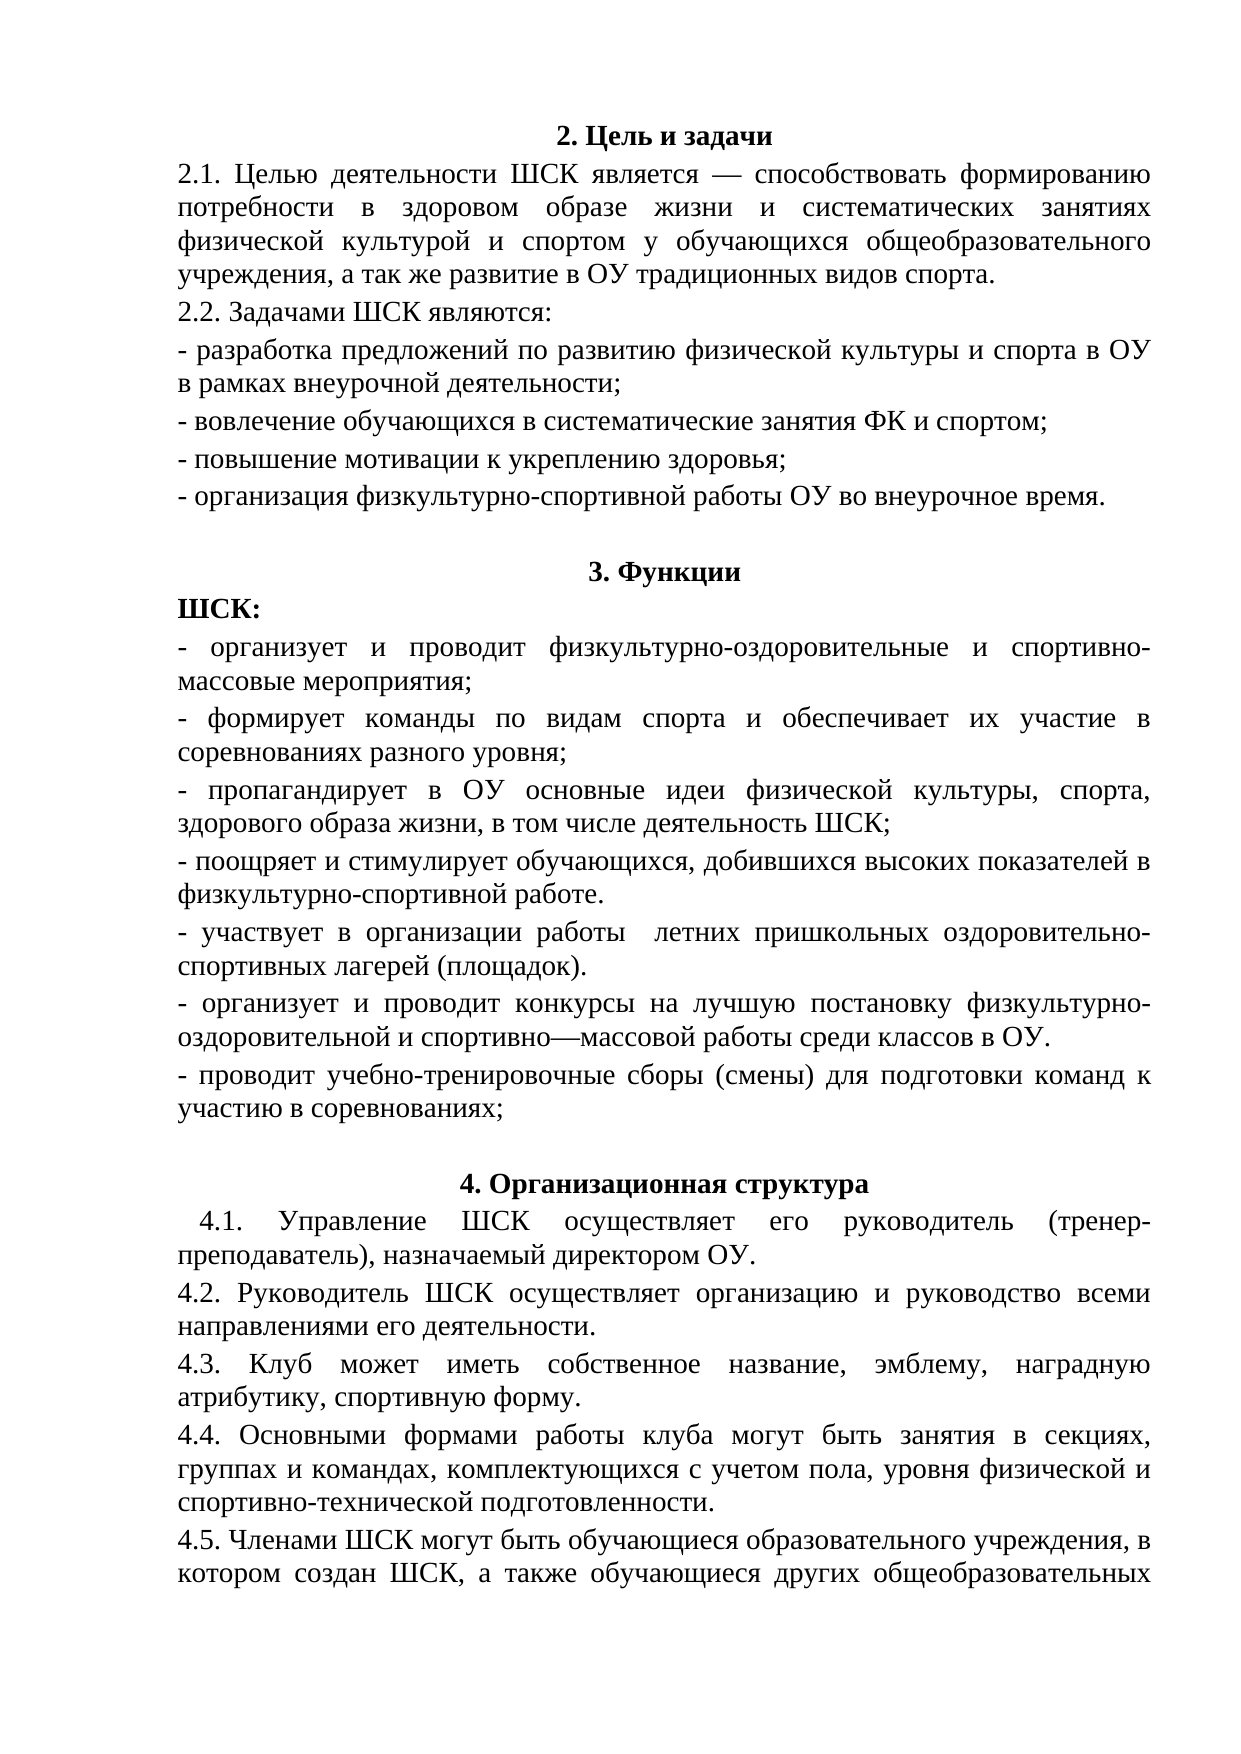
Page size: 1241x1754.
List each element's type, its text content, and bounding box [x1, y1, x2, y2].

text - участвует в организации работы летних пришкольных оздоровительно-спортивных лагерей (площадок). [177, 914, 1152, 981]
text 4.2. Руководитель ШСК осуществляет организацию и руководство всеми направлениями его деятельности. [177, 1275, 1152, 1342]
text ШСК: [177, 592, 1152, 625]
text - вовлечение обучающихся в систематические занятия ФК и спортом; [177, 403, 1152, 437]
text 4. Организационная структура [177, 1166, 1152, 1199]
text 3. Функции [177, 554, 1152, 587]
text - разработка предложений по развитию физической культуры и спорта в ОУ в рамках внеурочной деятельности; [177, 332, 1152, 399]
text 2.1. Целью деятельности ШСК является — способствовать формированию потребности в здоровом образе жизни и систематических занятиях физической культурой и спортом у обучающихся общеобразовательного учреждения, а так же развитие в ОУ традиционных видов спорта. [177, 156, 1152, 290]
text - организация физкультурно-спортивной работы ОУ во внеурочное время. [177, 478, 1152, 512]
text - формирует команды по видам спорта и обеспечивает их участие в соревнованиях разного уровня; [177, 701, 1152, 768]
text - пропагандирует в ОУ основные идеи физической культуры, спорта, здорового образа жизни, в том числе деятельность ШСК; [177, 772, 1152, 839]
text - проводит учебно-тренировочные сборы (смены) для подготовки команд к участию в соревнованиях; [177, 1057, 1152, 1124]
text - повышение мотивации к укреплению здоровья; [177, 441, 1152, 474]
text 4.4. Основными формами работы клуба могут быть занятия в секциях, группах и командах, комплектующихся с учетом пола, уровня физической и спортивно-технической подготовленности. [177, 1417, 1152, 1518]
text - организует и проводит физкультурно-оздоровительные и спортивно-массовые мероприятия; [177, 629, 1152, 696]
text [177, 1522, 1152, 1589]
text 4.3. Клуб может иметь собственное название, эмблему, наградную атрибутику, спортивную форму. [177, 1346, 1152, 1413]
text - организует и проводит конкурсы на лучшую постановку физкультурно-оздоровительной и спортивно—массовой работы среди классов в ОУ. [177, 986, 1152, 1053]
text 4.1. Управление ШСК осуществляет его руководитель (тренер-преподаватель), назначаемый директором ОУ. [177, 1203, 1152, 1271]
text - поощряет и стимулирует обучающихся, добившихся высоких показателей в физкультурно-спортивной работе. [177, 843, 1152, 910]
text 2.2. Задачами ШСК являются: [177, 294, 1152, 328]
text 2. Цель и задачи [177, 118, 1152, 152]
